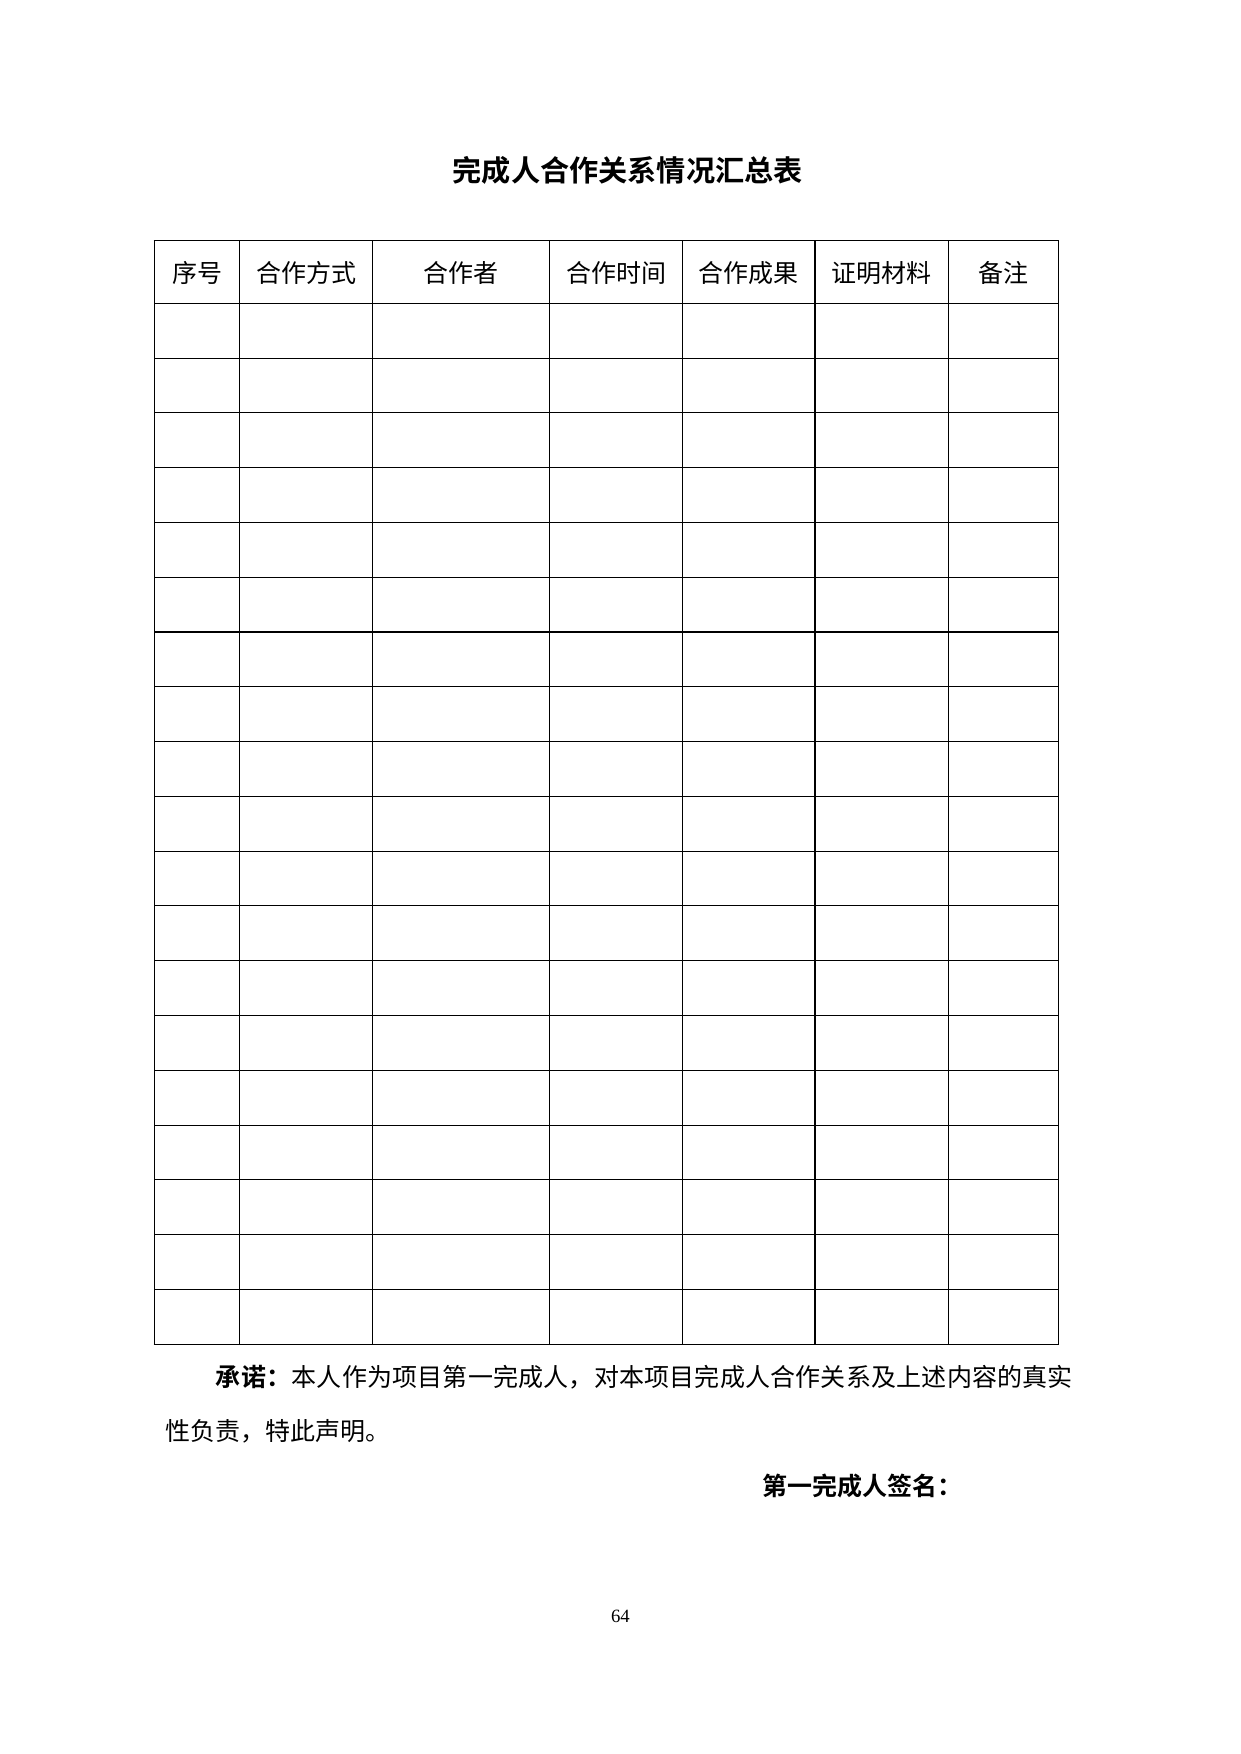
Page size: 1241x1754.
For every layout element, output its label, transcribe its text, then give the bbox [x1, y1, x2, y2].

table_cell [240, 797, 372, 851]
table_cell [949, 852, 1058, 905]
table_cell [373, 797, 549, 851]
table_cell [949, 961, 1058, 1015]
table_cell [155, 1180, 239, 1234]
table_cell [155, 797, 239, 851]
table_cell [550, 742, 682, 796]
table_cell [155, 359, 239, 412]
table_cell [550, 1235, 682, 1289]
table_cell [949, 797, 1058, 851]
table_cell [240, 304, 372, 357]
text 完成人合作关系情况汇总表 [165, 148, 1075, 190]
table_cell [550, 1180, 682, 1234]
table_cell [240, 1235, 372, 1289]
table_cell [550, 578, 682, 631]
table_cell [155, 1290, 239, 1344]
table_cell [816, 359, 948, 412]
table_cell [373, 687, 549, 741]
table_header 证明材料 [816, 241, 948, 303]
table_cell [949, 1126, 1058, 1179]
table_cell [949, 359, 1058, 412]
table_cell [816, 1290, 948, 1344]
table_cell [816, 578, 948, 631]
table_cell [373, 359, 549, 412]
table_cell [550, 359, 682, 412]
table_cell [550, 523, 682, 577]
table_cell [949, 1180, 1058, 1234]
table_cell [155, 906, 239, 960]
table_cell [373, 1180, 549, 1234]
table_cell [155, 742, 239, 796]
table_cell [816, 1180, 948, 1234]
table_cell [949, 1016, 1058, 1070]
table_cell [683, 1126, 814, 1179]
table_cell [240, 961, 372, 1015]
table_cell [816, 468, 948, 522]
table_cell [155, 687, 239, 741]
table_cell [155, 852, 239, 905]
table_cell [550, 468, 682, 522]
table_cell [683, 1016, 814, 1070]
table_cell [683, 1290, 814, 1344]
table_cell [816, 304, 948, 357]
table_cell [240, 742, 372, 796]
table_cell [240, 906, 372, 960]
table_cell [550, 1071, 682, 1124]
table_cell [240, 687, 372, 741]
table_header 合作方式 [240, 241, 372, 303]
table_cell [373, 961, 549, 1015]
table_cell [816, 523, 948, 577]
table_header 合作时间 [550, 241, 682, 303]
table_cell [816, 906, 948, 960]
table_cell [949, 906, 1058, 960]
table_cell [373, 852, 549, 905]
table_cell [949, 1071, 1058, 1124]
table_header 序号 [155, 241, 239, 303]
table_cell [949, 413, 1058, 467]
table_cell [240, 1126, 372, 1179]
table_cell [550, 1290, 682, 1344]
table_cell [949, 304, 1058, 357]
table_header 备注 [949, 241, 1058, 303]
table_cell [373, 304, 549, 357]
table_cell [816, 633, 948, 686]
table_cell [949, 1235, 1058, 1289]
table_cell [683, 578, 814, 631]
table_header 合作者 [373, 241, 549, 303]
table_header 合作成果 [683, 241, 814, 303]
table_cell [155, 1126, 239, 1179]
table_cell [683, 523, 814, 577]
table_cell [550, 413, 682, 467]
table_cell [373, 742, 549, 796]
table_cell [949, 523, 1058, 577]
table_cell [683, 906, 814, 960]
table_cell [816, 797, 948, 851]
table_cell [373, 523, 549, 577]
table_cell [240, 468, 372, 522]
table_cell [155, 633, 239, 686]
table_cell [373, 1290, 549, 1344]
table_cell [683, 961, 814, 1015]
table_cell [240, 1016, 372, 1070]
table_cell [155, 961, 239, 1015]
table_cell [155, 578, 239, 631]
table_cell [816, 742, 948, 796]
table_cell [373, 1016, 549, 1070]
table_cell [373, 1235, 549, 1289]
table_cell [683, 742, 814, 796]
table_cell [240, 1071, 372, 1124]
table_cell [949, 687, 1058, 741]
table_cell [683, 1180, 814, 1234]
table_cell [949, 742, 1058, 796]
table_cell [683, 468, 814, 522]
table_cell [373, 1071, 549, 1124]
table_cell [816, 852, 948, 905]
table_cell [240, 578, 372, 631]
table_cell [550, 961, 682, 1015]
table_cell [155, 1016, 239, 1070]
table_cell [949, 1290, 1058, 1344]
table_cell [683, 797, 814, 851]
table_cell [240, 523, 372, 577]
table_cell [683, 359, 814, 412]
table_cell [683, 1071, 814, 1124]
table_cell [949, 633, 1058, 686]
table_cell [816, 961, 948, 1015]
table_cell [550, 1016, 682, 1070]
table_cell [240, 852, 372, 905]
table_cell [683, 633, 814, 686]
table_cell [373, 633, 549, 686]
table_cell [155, 468, 239, 522]
table_cell [816, 413, 948, 467]
table_cell [949, 468, 1058, 522]
table_cell [949, 578, 1058, 631]
table_cell [816, 687, 948, 741]
table_cell [373, 413, 549, 467]
table_cell [683, 852, 814, 905]
table_cell [373, 578, 549, 631]
table_cell [550, 852, 682, 905]
table_cell [155, 1071, 239, 1124]
table_cell [816, 1126, 948, 1179]
table_cell [550, 797, 682, 851]
table_cell [373, 906, 549, 960]
text 第一完成人签名： [165, 1466, 962, 1502]
table_cell [683, 687, 814, 741]
table_cell [373, 1126, 549, 1179]
table_cell [155, 523, 239, 577]
table_cell [683, 413, 814, 467]
table_cell [155, 304, 239, 357]
table_cell [240, 413, 372, 467]
text 承诺：本人作为项目第一完成人，对本项目完成人合作关系及上述内容的真实性负责，特此声明。 [165, 1357, 1075, 1448]
table_cell [816, 1016, 948, 1070]
table_cell [550, 304, 682, 357]
table_cell [240, 1180, 372, 1234]
table_cell [240, 633, 372, 686]
table_cell [155, 413, 239, 467]
table_cell [816, 1235, 948, 1289]
table_cell [373, 468, 549, 522]
table_cell [683, 304, 814, 357]
table_cell [550, 633, 682, 686]
table_cell [550, 1126, 682, 1179]
table_cell [550, 687, 682, 741]
table_cell [240, 359, 372, 412]
table_cell [683, 1235, 814, 1289]
table_cell [155, 1235, 239, 1289]
table_cell [550, 906, 682, 960]
table_cell [240, 1290, 372, 1344]
table_cell [816, 1071, 948, 1124]
